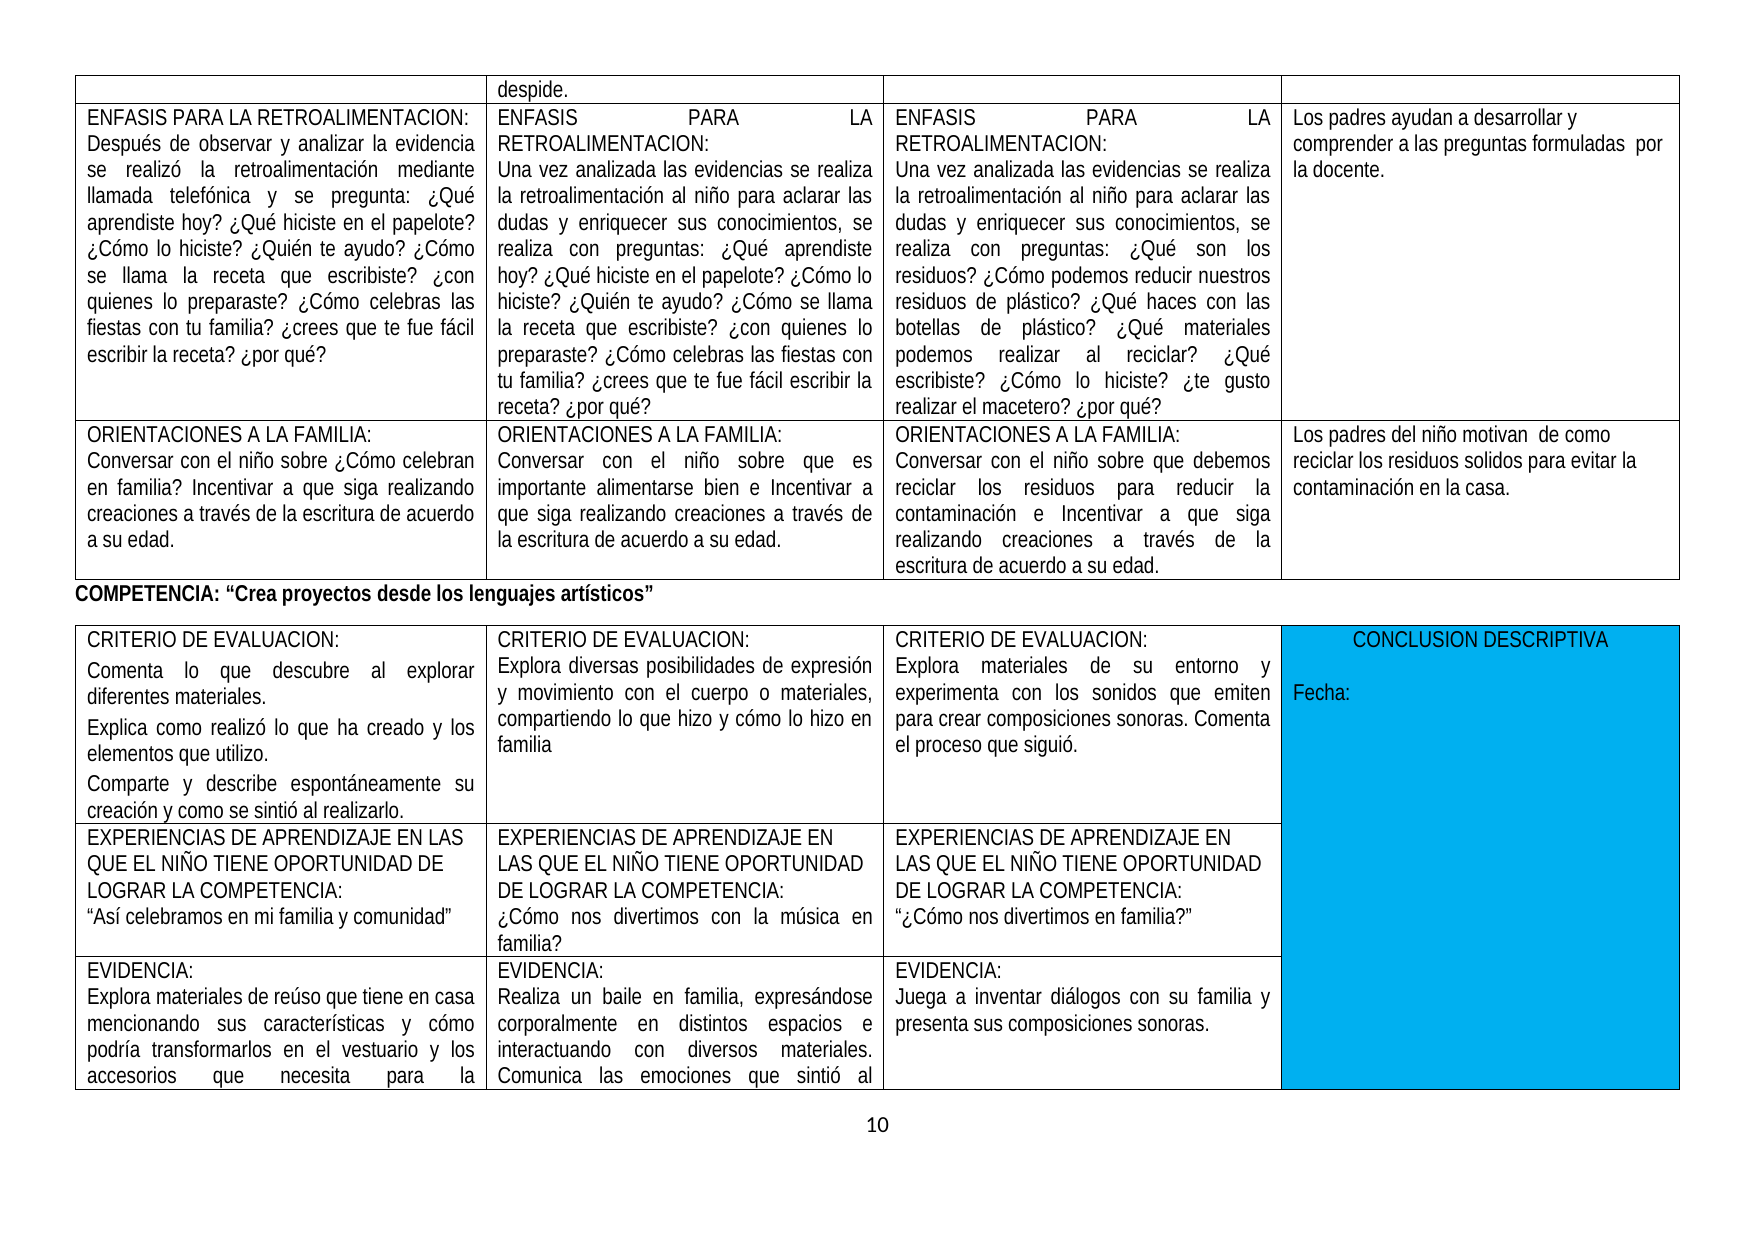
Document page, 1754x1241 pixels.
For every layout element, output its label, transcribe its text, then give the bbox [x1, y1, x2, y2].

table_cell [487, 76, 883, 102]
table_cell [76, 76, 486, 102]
table_cell EXPERIENCIAS DE APRENDIZAJE EN LAS QUE EL NIÑO TIENE OPORTUNIDAD DE LOGRAR LA COMPETENCIA: ¿Cómo nos divertimos con la música en familia? [487, 824, 883, 956]
table_cell ORIENTACIONES A LA FAMILIA: Conversar con el niño sobre que debemos reciclar los residuos para reducir la contaminación e Incentivar a que siga realizando creaciones a través de la escritura de acuerdo a su edad. [884, 421, 1281, 579]
table_cell EXPERIENCIAS DE APRENDIZAJE EN LAS QUE EL NIÑO TIENE OPORTUNIDAD DE LOGRAR LA COMPETENCIA: “¿Cómo nos divertimos en familia?” [884, 824, 1281, 956]
table_header CRITERIO DE EVALUACION: Explora materiales de su entorno y experimenta con los sonidos que emiten para crear composiciones sonoras. Comenta el proceso que siguió. [884, 626, 1281, 823]
text COMPETENCIA: “Crea proyectos desde los lenguajes artísticos” [75, 580, 1679, 606]
table_cell ORIENTACIONES A LA FAMILIA: Conversar con el niño sobre que es importante alimentarse bien e Incentivar a que siga realizando creaciones a través de la escritura de acuerdo a su edad. [487, 421, 883, 579]
table_cell ENFASIS PARA LA RETROALIMENTACION: Una vez analizada las evidencias se realiza la retroalimentación al niño para aclarar las dudas y enriquecer sus conocimientos, se realiza con preguntas: ¿Qué aprendiste hoy? ¿Qué hiciste en el papelote? ¿Cómo lo hiciste? ¿Quién te ayudo? ¿Cómo se llama la receta que escribiste? ¿con quienes lo preparaste? ¿Cómo celebras las fiestas con tu familia? ¿crees que te fue fácil escribir la receta? ¿por qué? [487, 104, 883, 420]
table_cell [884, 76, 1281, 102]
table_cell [1282, 76, 1679, 102]
table_cell Los padres ayudan a desarrollar y comprender a las preguntas formuladas por la docente. [1282, 104, 1679, 420]
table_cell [487, 957, 883, 1089]
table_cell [76, 957, 486, 1089]
table_cell EXPERIENCIAS DE APRENDIZAJE EN LAS QUE EL NIÑO TIENE OPORTUNIDAD DE LOGRAR LA COMPETENCIA: “Así celebramos en mi familia y comunidad” [76, 824, 486, 956]
table_cell Los padres del niño motivan de como reciclar los residuos solidos para evitar la contaminación en la casa. [1282, 421, 1679, 579]
table_cell ENFASIS PARA LA RETROALIMENTACION: Después de observar y analizar la evidencia se realizó la retroalimentación mediante llamada telefónica y se pregunta: ¿Qué aprendiste hoy? ¿Qué hiciste en el papelote? ¿Cómo lo hiciste? ¿Quién te ayudo? ¿Cómo se llama la receta que escribiste? ¿con quienes lo preparaste? ¿Cómo celebras las fiestas con tu familia? ¿crees que te fue fácil escribir la receta? ¿por qué? [76, 104, 486, 420]
table_cell ENFASIS PARA LA RETROALIMENTACION: Una vez analizada las evidencias se realiza la retroalimentación al niño para aclarar las dudas y enriquecer sus conocimientos, se realiza con preguntas: ¿Qué son los residuos? ¿Cómo podemos reducir nuestros residuos de plástico? ¿Qué haces con las botellas de plástico? ¿Qué materiales podemos realizar al reciclar? ¿Qué escribiste? ¿Cómo lo hiciste? ¿te gusto realizar el macetero? ¿por qué? [884, 104, 1281, 420]
table_header CRITERIO DE EVALUACION: Comenta lo que descubre al explorar diferentes materiales. Explica como realizó lo que ha creado y los elementos que utilizo. Comparte y describe espontáneamente su creación y como se sintió al realizarlo. [76, 626, 486, 823]
table_header CONCLUSION DESCRIPTIVA Fecha: [1282, 626, 1679, 1089]
table_header CRITERIO DE EVALUACION: Explora diversas posibilidades de expresión y movimiento con el cuerpo o materiales, compartiendo lo que hizo y cómo lo hizo en familia [487, 626, 883, 823]
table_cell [884, 957, 1281, 1089]
table_cell ORIENTACIONES A LA FAMILIA: Conversar con el niño sobre ¿Cómo celebran en familia? Incentivar a que siga realizando creaciones a través de la escritura de acuerdo a su edad. [76, 421, 486, 579]
